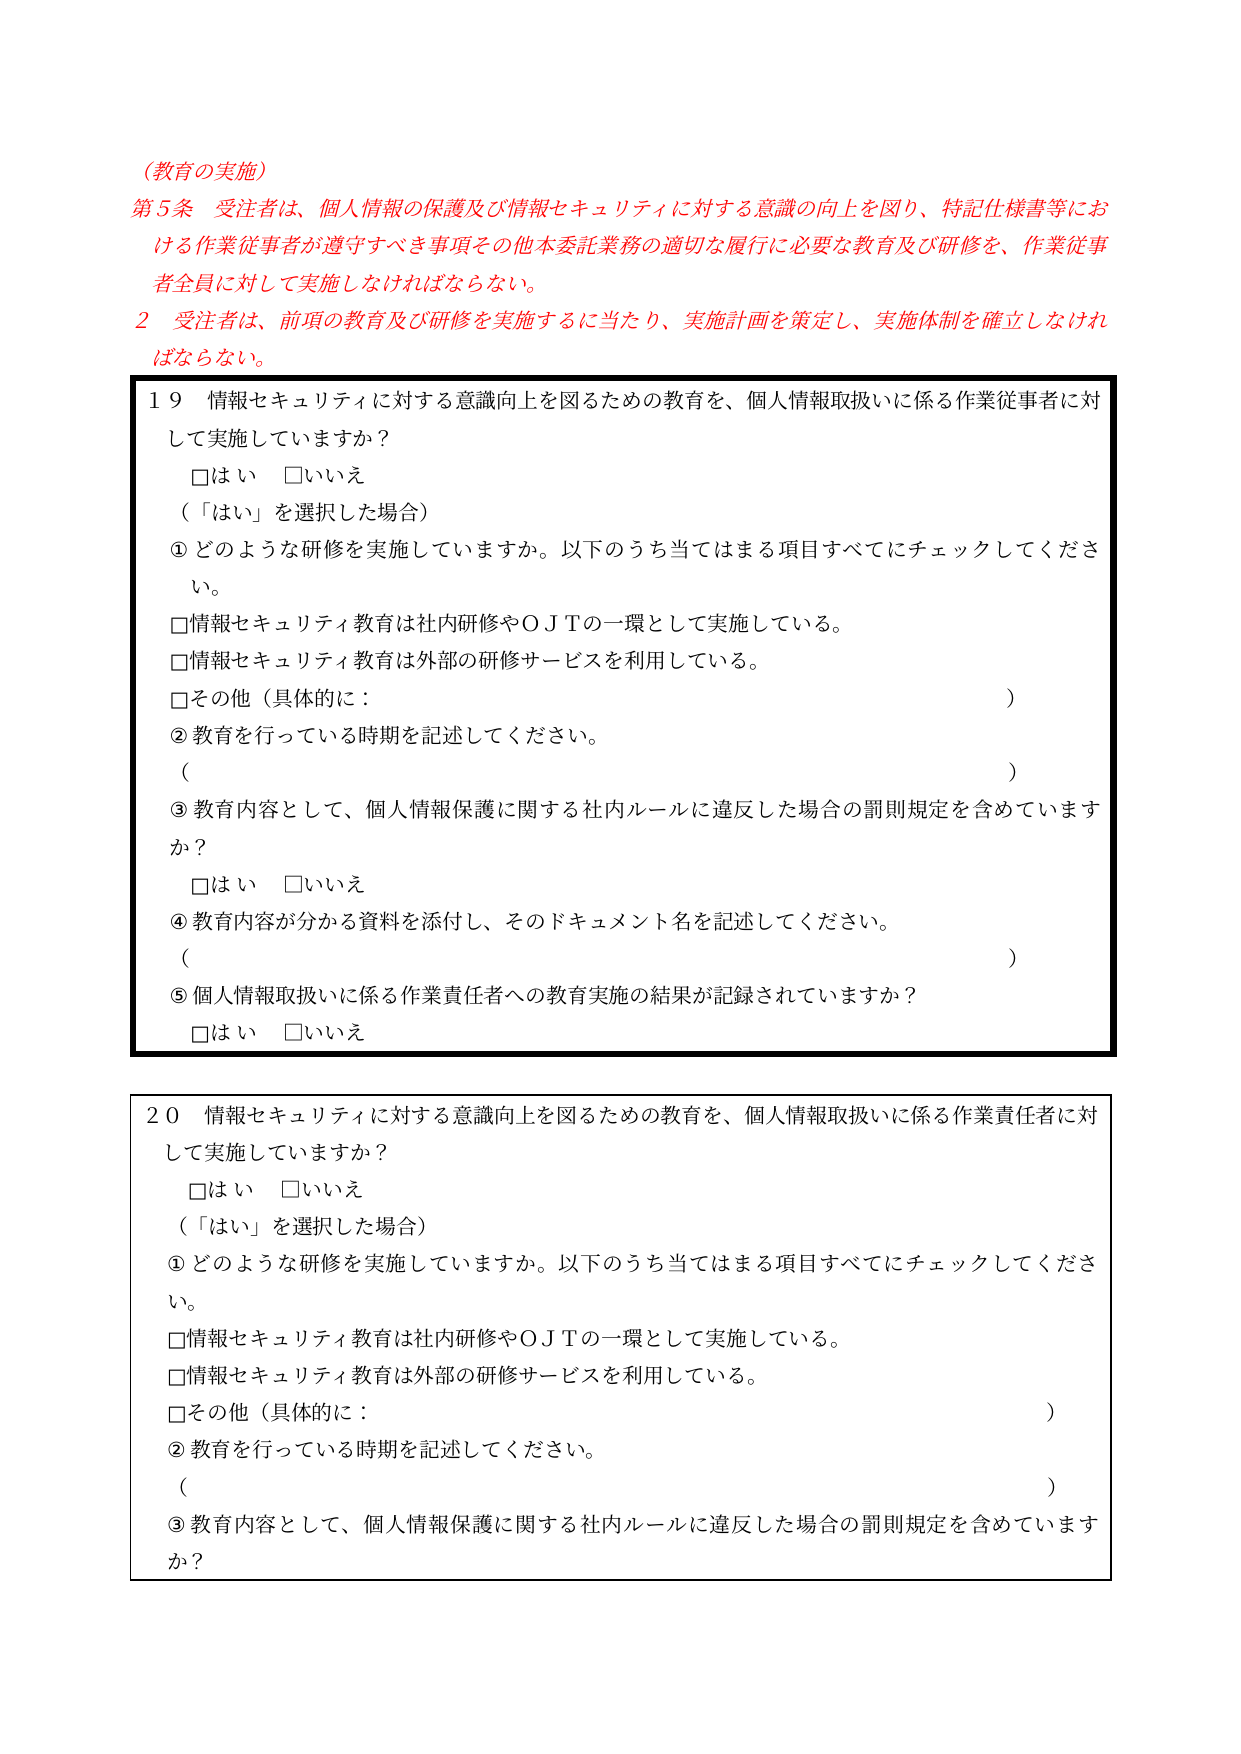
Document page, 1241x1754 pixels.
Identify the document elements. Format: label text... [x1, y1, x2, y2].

text 第５条 受注者は、個人情報の保護及び情報セキュリティに対する意識の向上を図り、特記仕様書等における作業従事者が遵守すべき事項その他本委託業務の適切な履行に必要な教育及び研修を、作業従事者全員に対して実施しなければならない。 [130, 189, 1110, 301]
text （教育の実施） [130, 152, 1110, 189]
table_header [131, 1096, 1110, 1579]
text ２ 受注者は、前項の教育及び研修を実施するに当たり、実施計画を策定し、実施体制を確立しなければならない。 [130, 301, 1110, 375]
table_header １９ 情報セキュリティに対する意識向上を図るための教育を、個人情報取扱いに係る作業従事者に対して実施していますか？ □は い □いいえ （「はい」を選択した場合） ①どのような研修を実施していますか。以下のうち当てはまる項目すべてにチェックしてください。 □情報セキュリティ教育は社内研修やＯＪＴの一環として実施している。 □情報セキュリティ教育は外部の研修サービスを利用している。 □その他（具体的に： ） ②教育を行っている時期を記述してください。 （ ） ③教育内容として、個人情報保護に関する社内ルールに違反した場合の罰則規定を含めていますか？ □は い □いいえ ④教育内容が分かる資料を添付し、そのドキュメント名を記述してください。 （ ） ⑤個人情報取扱いに係る作業責任者への教育実施の結果が記録されていますか？ □は い □いいえ [136, 381, 1110, 1051]
